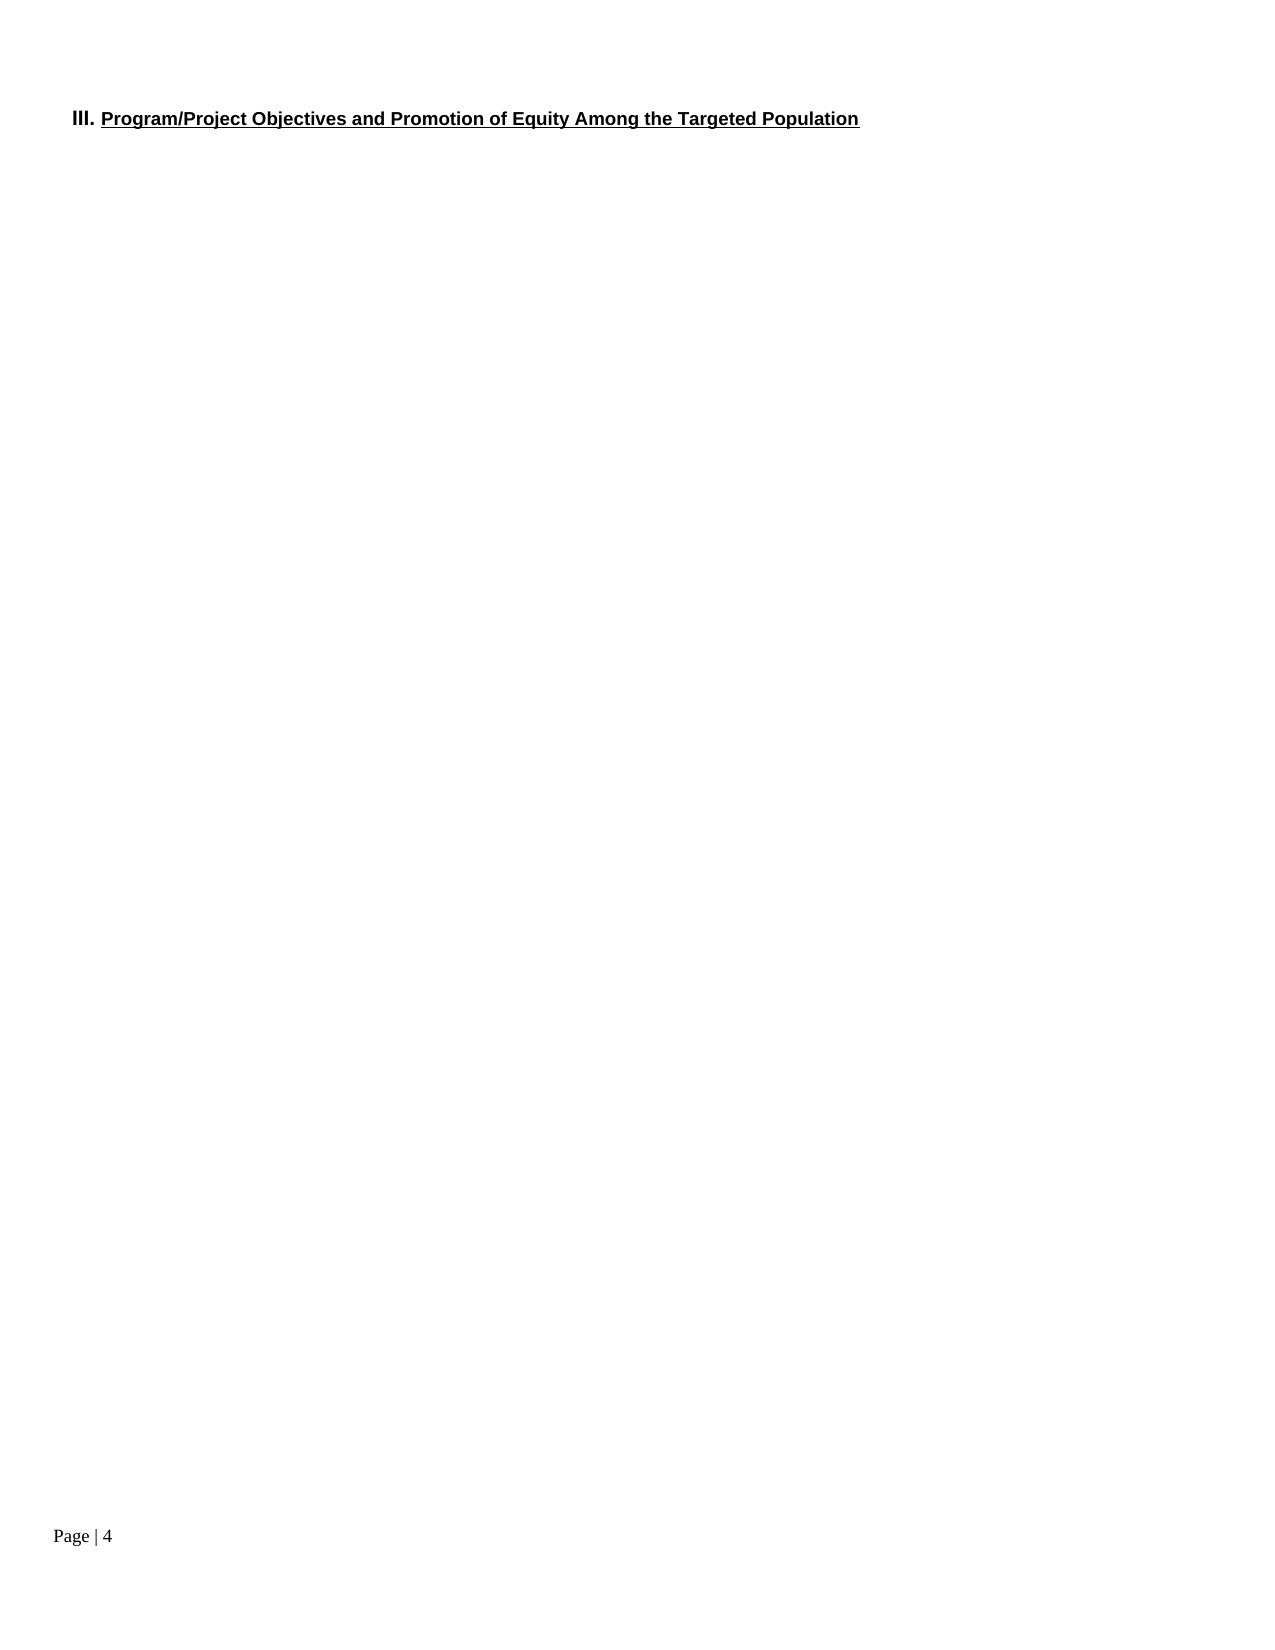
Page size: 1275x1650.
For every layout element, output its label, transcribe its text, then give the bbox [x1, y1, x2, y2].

text III. Program/Project Objectives and Promotion of Equity Among the Targeted Population [72, 110, 1275, 129]
